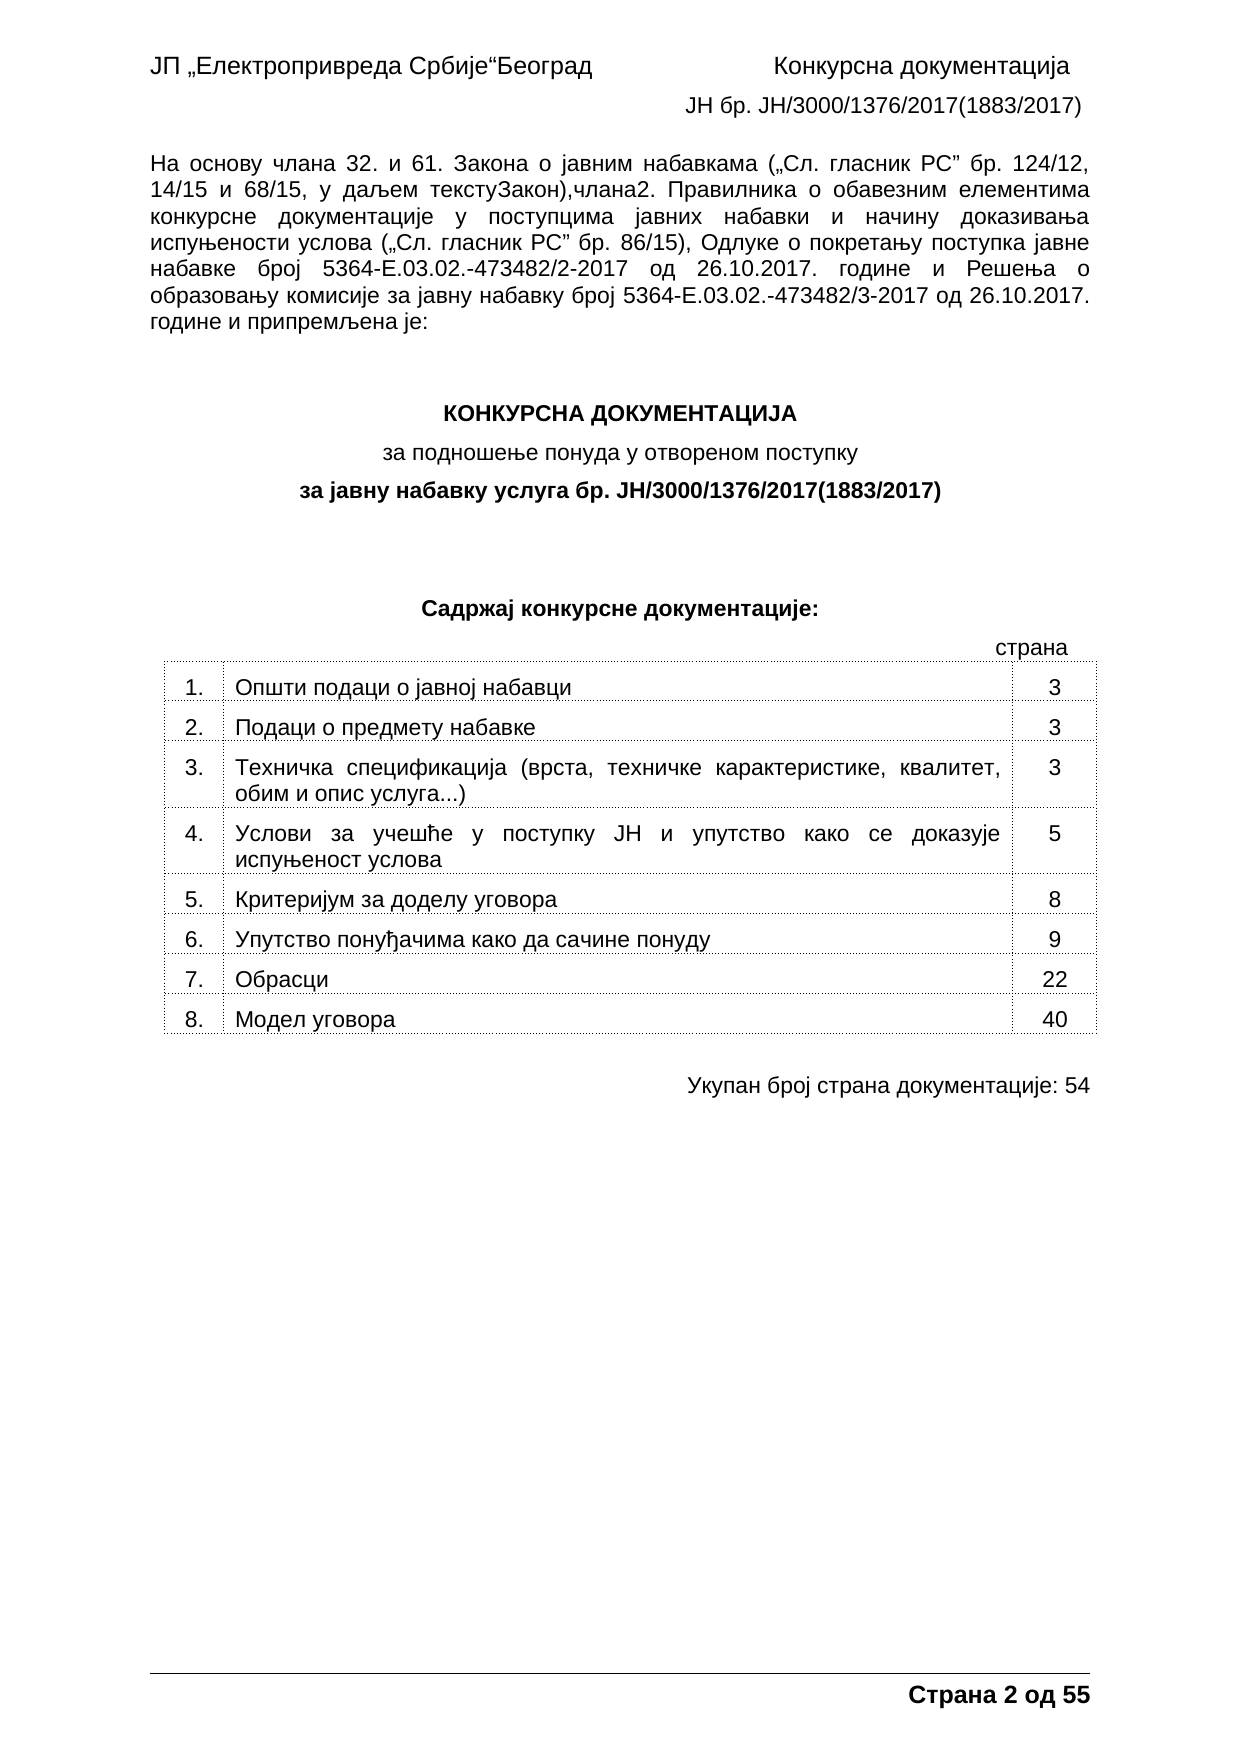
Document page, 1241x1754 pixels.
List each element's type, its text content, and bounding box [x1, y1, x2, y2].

table_cell 5. [165, 873, 223, 913]
table_cell Обрасци [224, 953, 1012, 992]
table_cell 8 [1013, 873, 1097, 913]
text за јавну набавку услуга бр. ЈН/3000/1376/2017(1883/2017) [150, 477, 1090, 504]
table_cell 6. [165, 913, 223, 953]
text за подношење понуда у отвореном поступку [150, 438, 1090, 465]
table_cell 7. [165, 953, 223, 992]
table_cell 3. [165, 740, 223, 807]
table_cell Модел уговора [224, 993, 1012, 1032]
table_cell 22 [1013, 953, 1097, 992]
table_cell 2. [165, 700, 223, 740]
table_header Општи подаци о јавној набавци [224, 661, 1012, 700]
table_cell 3 [1013, 700, 1097, 740]
table_header 3 [1013, 661, 1097, 700]
table_cell Упутство понуђачима како да сачине понуду [224, 913, 1012, 953]
table_cell 40 [1013, 993, 1097, 1032]
table_header 1. [165, 661, 223, 700]
table_cell 3 [1013, 740, 1097, 807]
table_cell Подаци о предмету набавке [224, 700, 1012, 740]
title Садржај конкурсне документације: [150, 595, 1090, 622]
table_cell 5 [1013, 807, 1097, 873]
title страна [150, 634, 1090, 661]
table_cell Услови за учешће у поступку ЈН и упутство како се доказује испуњеност услова [224, 807, 1012, 873]
text КОНКУРСНА ДОКУМЕНТАЦИЈА [150, 400, 1090, 426]
table_cell 9 [1013, 913, 1097, 953]
table_cell Техничка спецификација (врста, техничке карактеристике, квалитет, обим и опис услуга...) [224, 740, 1012, 807]
text На основу члана 32. и 61. Закона о јавним набавкама („Сл. гласник РС” бр. 124/12, 14/15 и 68/15, у даљем текстуЗакон),члана2. Правилника о обавезним елементима конкурсне документације у поступцима јавних набавки и начину доказивања испуњености услова („Сл. гласник РС” бр. 86/15), Одлуке о покретању поступка јавне набавке број 5364-Е.03.02.-473482/2-2017 од 26.10.2017. године и Решења о образовању комисије за јавну набавку број 5364-Е.03.02.-473482/3-2017 од 26.10.2017. године и припремљена је: [150, 150, 1090, 334]
text Укупан број страна документације: 54 [150, 1072, 1090, 1099]
table_cell Критеријум за доделу уговора [224, 873, 1012, 913]
table_cell 4. [165, 807, 223, 873]
table_cell 8. [165, 993, 223, 1032]
